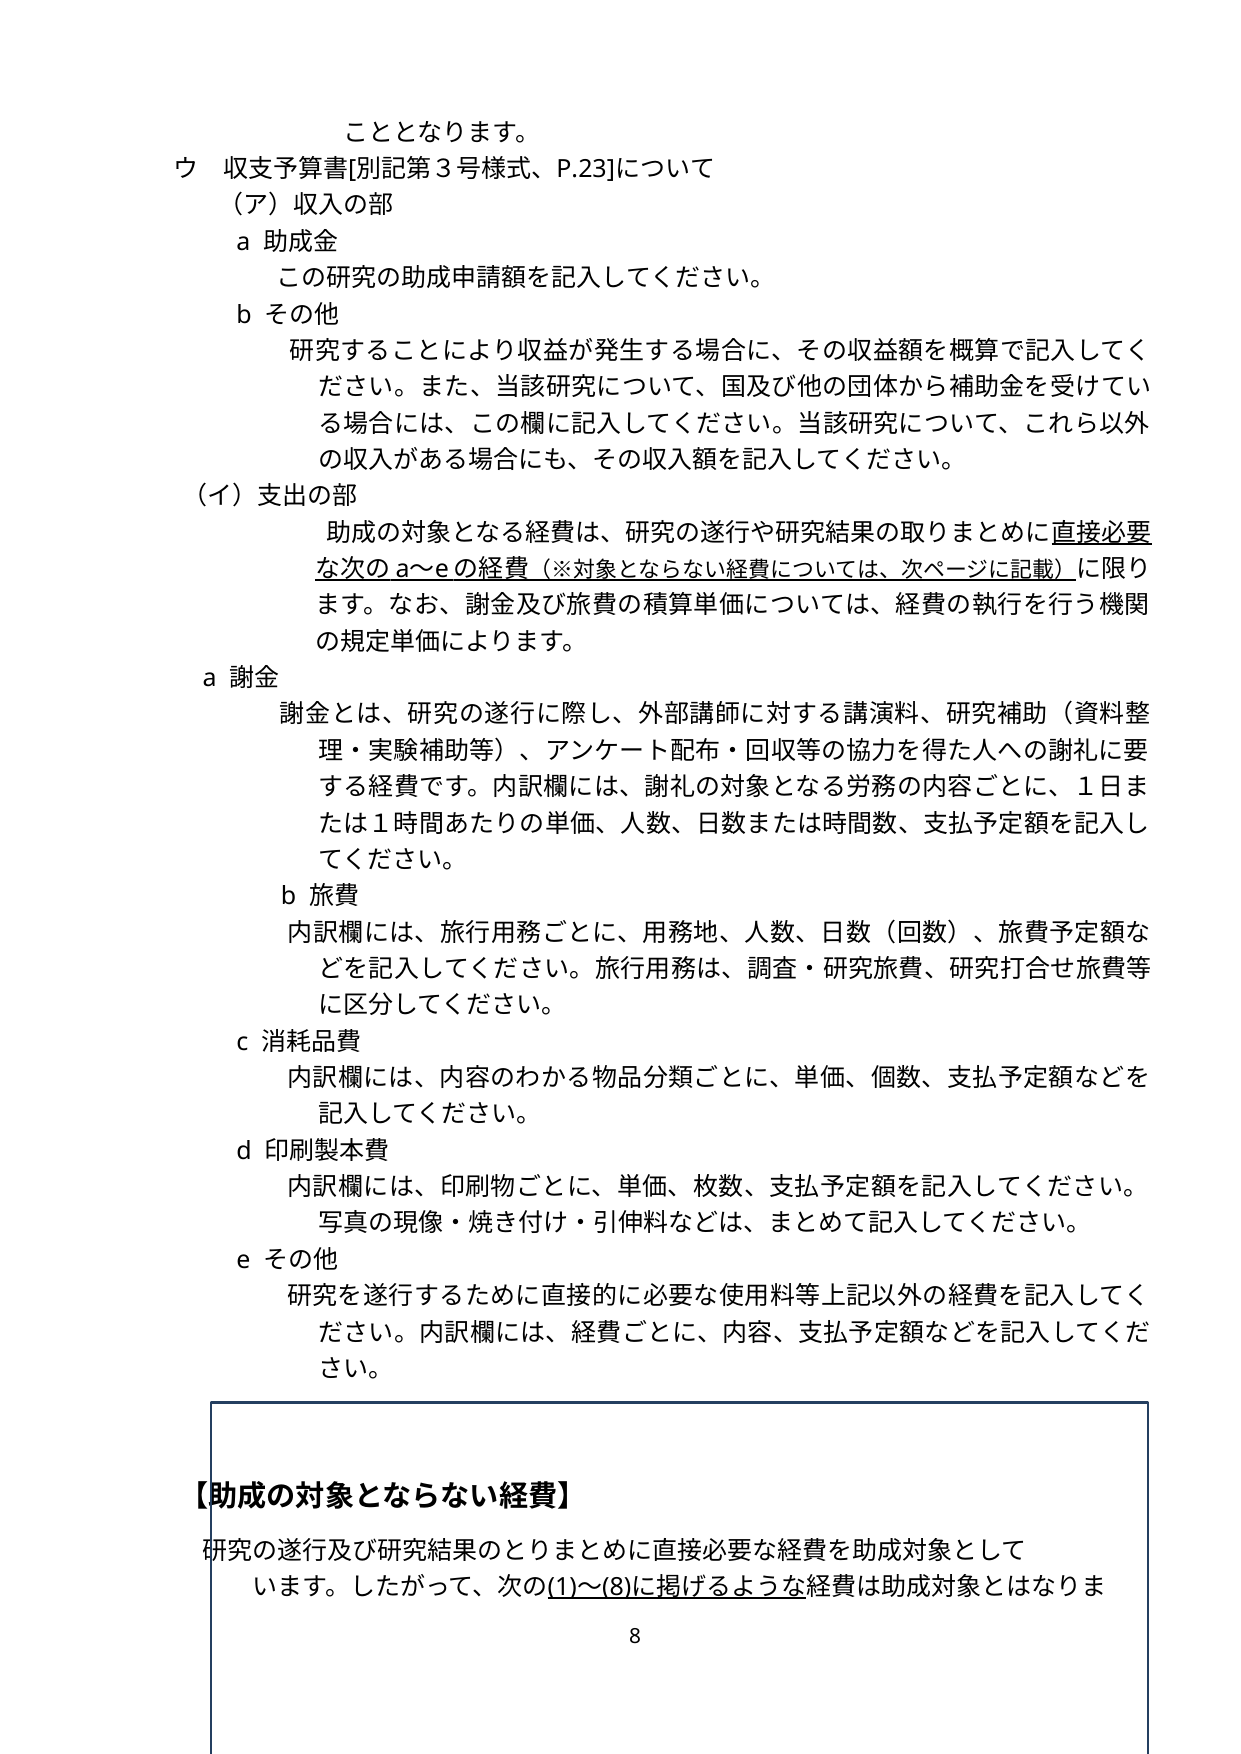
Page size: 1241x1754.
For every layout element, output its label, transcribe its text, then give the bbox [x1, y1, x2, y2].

text 研究を遂行するために直接的に必要な使用料等上記以外の経費を記入してください。内訳欄には、経費ごとに、内容、支払予定額などを記入してください。 [118, 1276, 1152, 1385]
text 【助成の対象とならない経費】 [212, 1457, 1147, 1530]
text 内訳欄には、旅行用務ごとに、用務地、人数、日数（回数）、旅費予定額などを記入してください。旅行用務は、調査・研究旅費、研究打合せ旅費等に区分してください。 [118, 912, 1152, 1021]
text 【助成の対象とならない経費】 [118, 1457, 210, 1530]
text e その他 [118, 1239, 1152, 1276]
text この研究の助成申請額を記入してください。 [118, 258, 1152, 294]
text います。したがって、次の(1)～(8)に掲げるような経費は助成対象とはなりま [227, 1566, 1147, 1603]
text 研究することにより収益が発生する場合に、その収益額を概算で記入してください。また、当該研究について、国及び他の団体から補助金を受けている場合には、この欄に記入してください。当該研究について、これら以外の収入がある場合にも、その収入額を記入してください。 [118, 330, 1152, 476]
text 内訳欄には、印刷物ごとに、単価、枚数、支払予定額を記入してください。写真の現像・焼き付け・引伸料などは、まとめて記入してください。 [118, 1167, 1152, 1239]
text ウ 収支予算書[別記第３号様式、P.23]について [118, 149, 1152, 185]
text b その他 [118, 294, 1152, 330]
text c 消耗品費 [118, 1021, 1152, 1057]
text （イ）支出の部 [118, 476, 1152, 512]
text 研究の遂行及び研究結果のとりまとめに直接必要な経費を助成対象として [212, 1530, 1147, 1566]
text a 助成金 [118, 221, 1152, 258]
text a 謝金 [118, 658, 1152, 694]
text （ア）収入の部 [118, 185, 1152, 221]
text d 印刷製本費 [118, 1130, 1152, 1167]
text b 旅費 [118, 876, 1152, 912]
text 謝金とは、研究の遂行に際し、外部講師に対する講演料、研究補助（資料整理・実験補助等）、アンケート配布・回収等の協力を得た人への謝礼に要する経費です。内訳欄には、謝礼の対象となる労務の内容ごとに、１日または１時間あたりの単価、人数、日数または時間数、支払予定額を記入してください。 [118, 694, 1152, 876]
text 内訳欄には、内容のわかる物品分類ごとに、単価、個数、支払予定額などを記入してください。 [118, 1057, 1152, 1130]
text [118, 112, 1152, 149]
text 助成の対象となる経費は、研究の遂行や研究結果の取りまとめに直接必要な次のa～eの経費（※対象とならない経費については、次ページに記載）に限ります。なお、謝金及び旅費の積算単価については、経費の執行を行う機関の規定単価によります。 [140, 512, 1152, 658]
